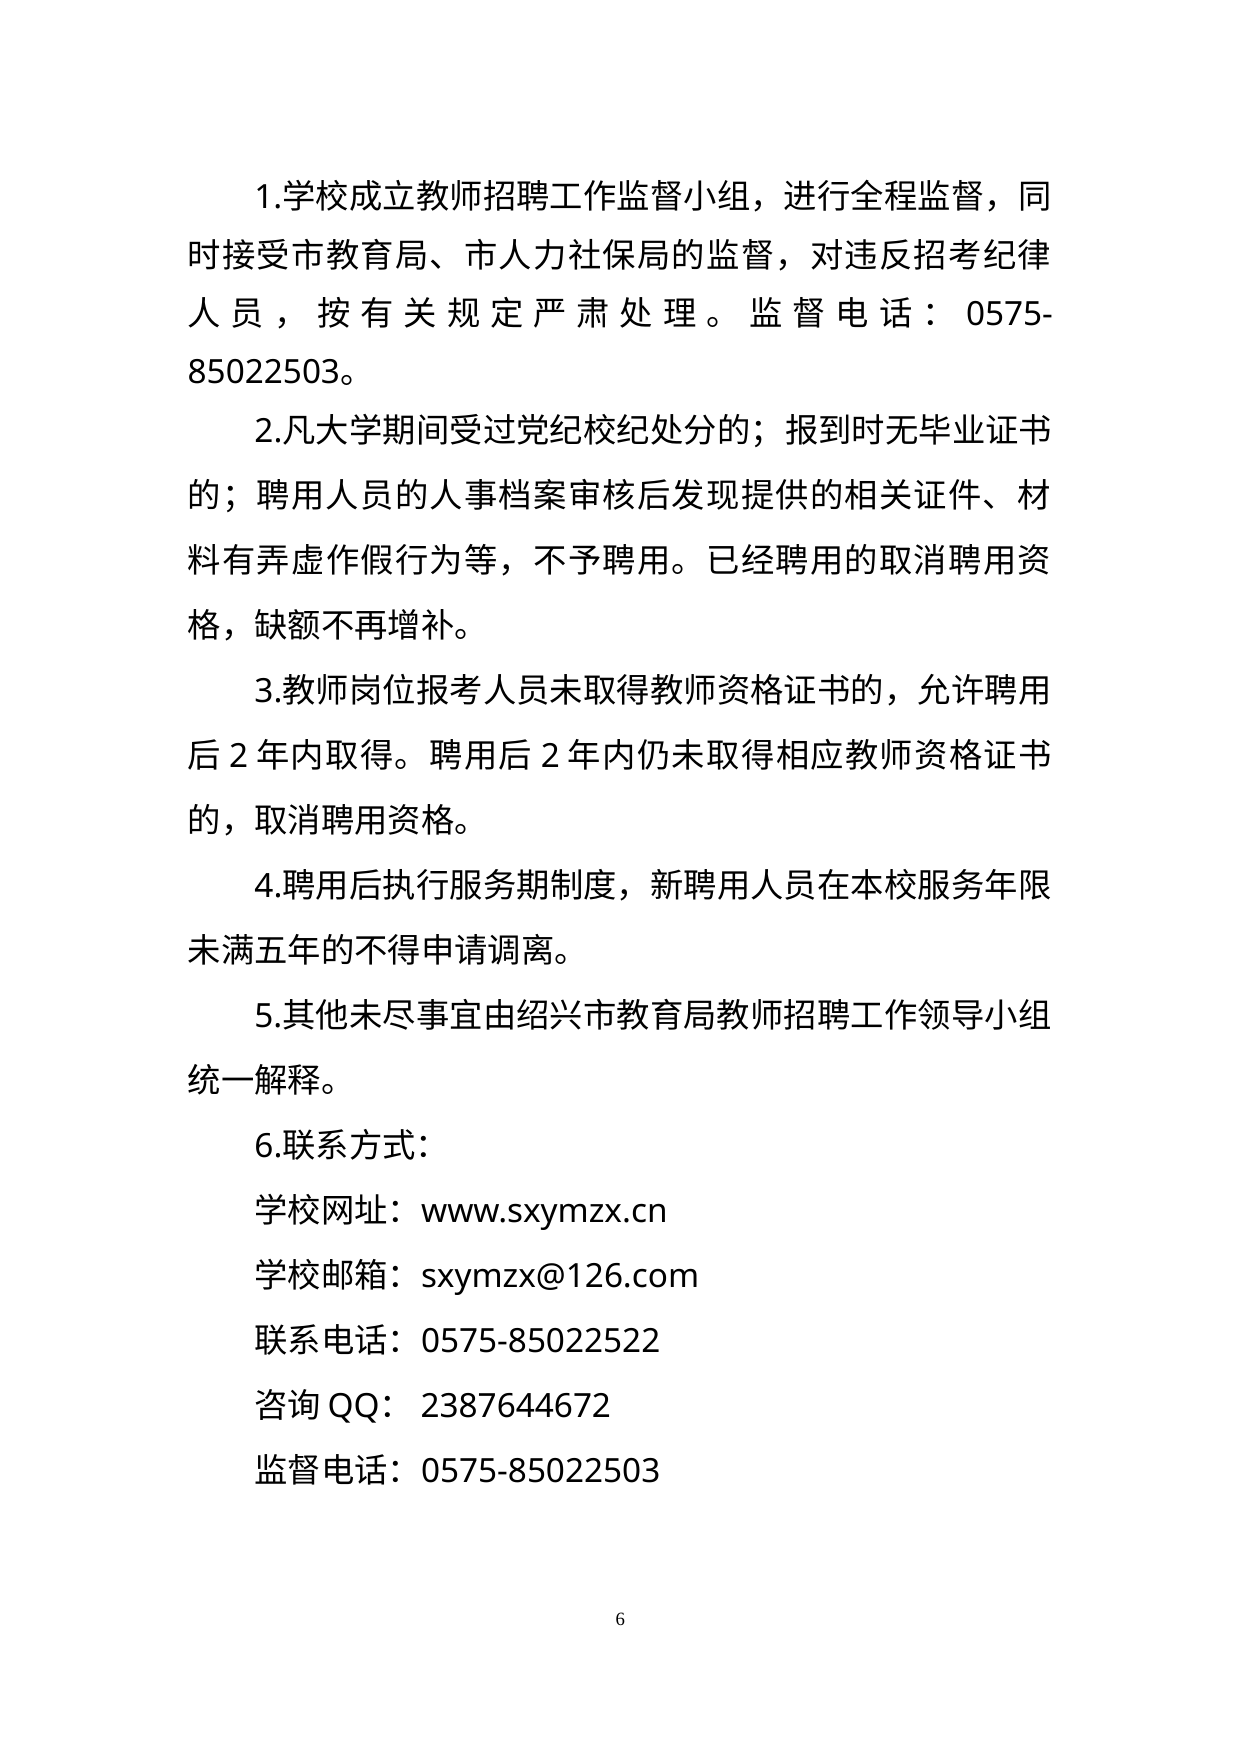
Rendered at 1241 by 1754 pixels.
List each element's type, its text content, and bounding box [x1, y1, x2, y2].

text 咨询QQ： 2387644672 [187, 1370, 1053, 1435]
text 4.聘用后执行服务期制度，新聘用人员在本校服务年限未满五年的不得申请调离。 [187, 850, 1053, 980]
text 学校邮箱：sxymzx@126.com [187, 1240, 1053, 1305]
text 2.凡大学期间受过党纪校纪处分的；报到时无毕业证书的；聘用人员的人事档案审核后发现提供的相关证件、材料有弄虚作假行为等，不予聘用。已经聘用的取消聘用资格，缺额不再增补。 [187, 395, 1053, 655]
text 联系电话：0575-85022522 [187, 1305, 1053, 1370]
text 6.联系方式： [187, 1110, 1053, 1175]
text 监督电话：0575-85022503 [187, 1435, 1053, 1500]
text 5.其他未尽事宜由绍兴市教育局教师招聘工作领导小组统一解释。 [187, 980, 1053, 1110]
text 学校网址：www.sxymzx.cn [187, 1175, 1053, 1240]
text 1.学校成立教师招聘工作监督小组，进行全程监督，同时接受市教育局、市人力社保局的监督，对违反招考纪律人员，按有关规定严肃处理。监督电话：0575-85022503。 [187, 162, 1053, 395]
text 3.教师岗位报考人员未取得教师资格证书的，允许聘用后2年内取得。聘用后2年内仍未取得相应教师资格证书的，取消聘用资格。 [187, 655, 1053, 850]
